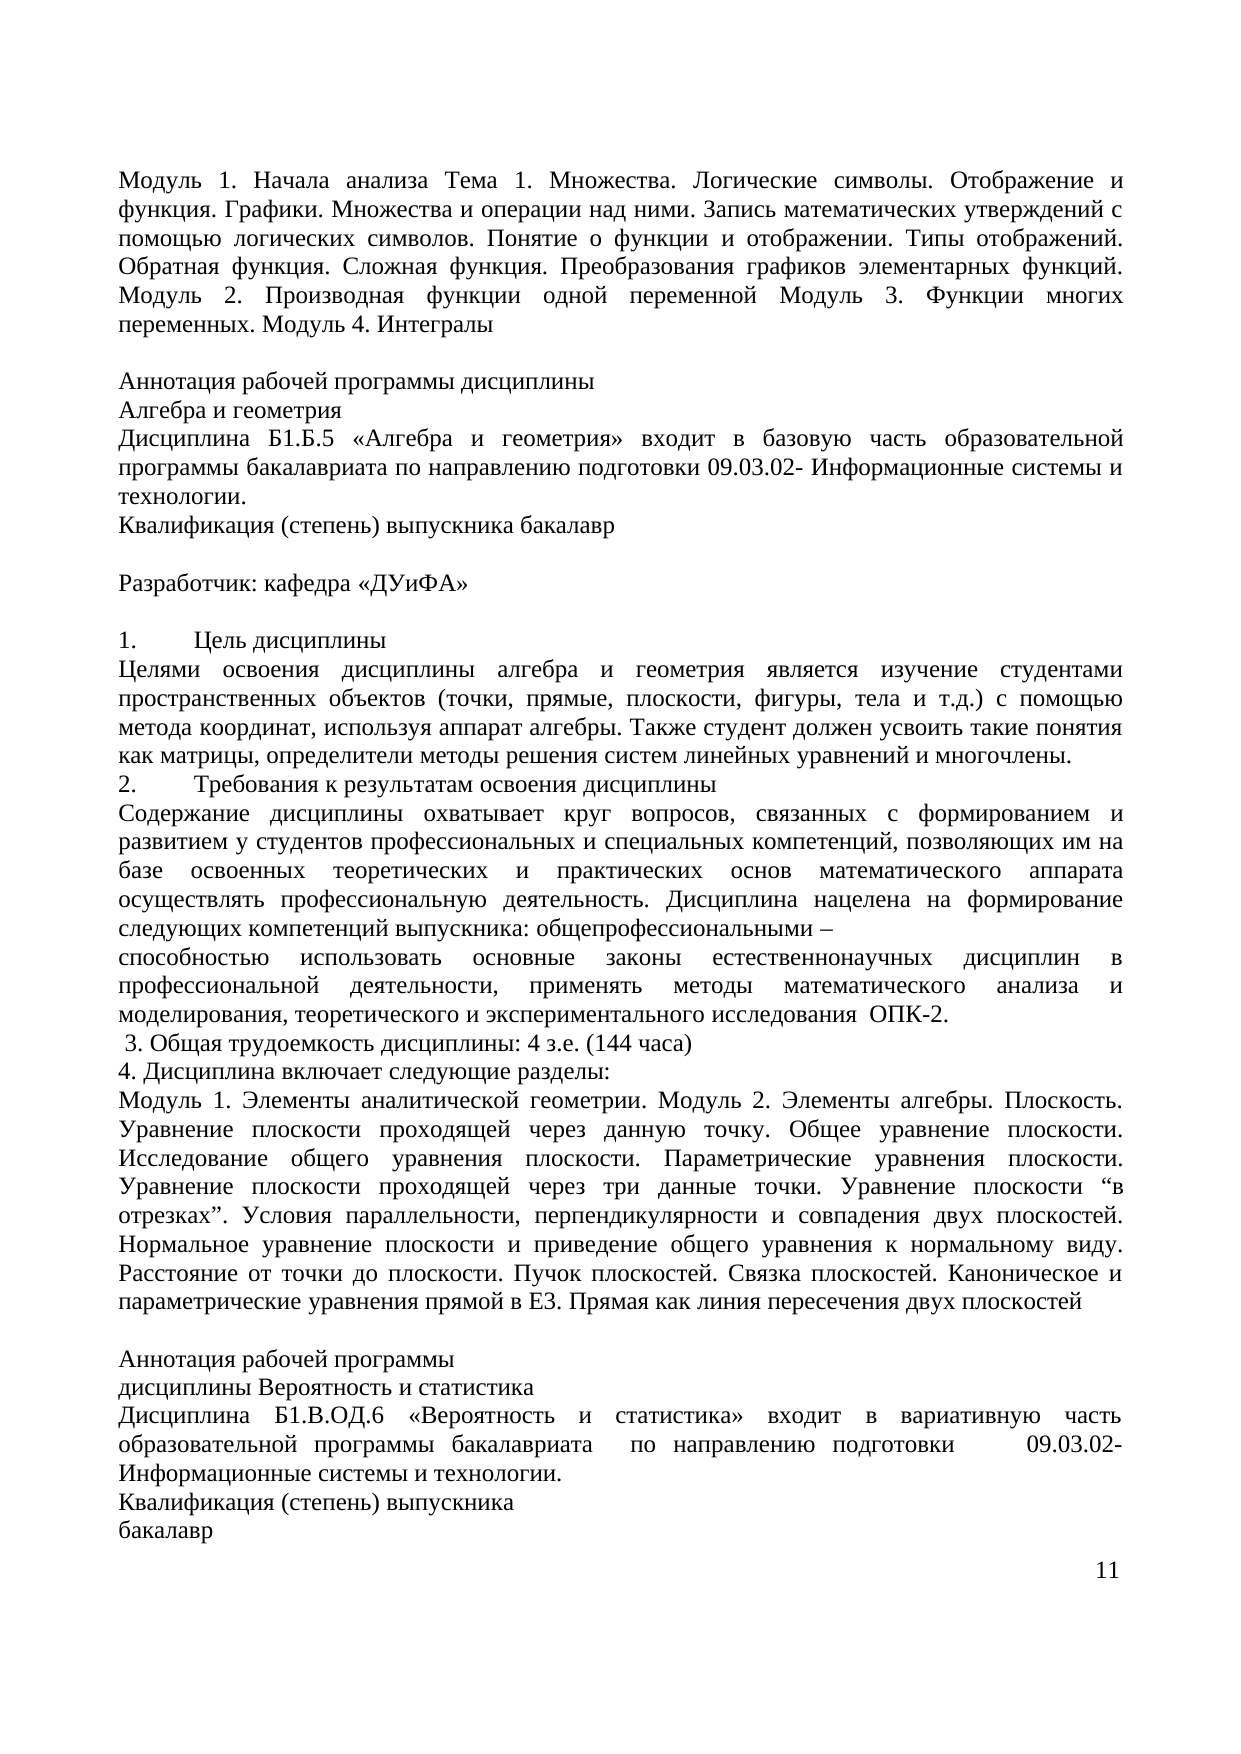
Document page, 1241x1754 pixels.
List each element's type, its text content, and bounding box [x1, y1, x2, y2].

text Дисциплина Б1.Б.5 «Алгебра и геометрия» входит в базовую часть образовательной программы бакалавриата по направлению подготовки 09.03.02- Информационные системы и технологии. [118, 423, 1124, 510]
list Общая трудоемкость дисциплины: 4 з.е. (144 часа) [124, 1028, 1136, 1057]
text Аннотация рабочей программы дисциплины Вероятность и статистика [118, 1344, 594, 1401]
text Модуль 1. Начала анализа Тема 1. Множества. Логические символы. Отображение и функция. Графики. Множества и операции над ними. Запись математических утверждений с помощью логических символов. Понятие о функции и отображении. Типы отображений. Обратная функция. Сложная функция. Преобразования графиков элементарных функций. Модуль 2. Производная функции одной переменной Модуль 3. Функции многих переменных. Модуль 4. Интегралы [118, 165, 1123, 338]
list Дисциплина включает следующие разделы: [118, 1057, 1136, 1085]
text способностью использовать основные законы естественнонаучных дисциплин в профессиональной деятельности, применять методы математического анализа и моделирования, теоретического и экспериментального исследования ОПК-2. [118, 942, 1123, 1028]
text Аннотация рабочей программы дисциплины Алгебра и геометрия [118, 367, 595, 423]
list Требования к результатам освоения дисциплины [118, 769, 1136, 798]
list Цель дисциплины [118, 625, 1136, 654]
text Информационные системы и технологии. Квалификация (степень) выпускника бакалавр [118, 1458, 613, 1544]
text Дисциплина Б1.В.ОД.6 «Вероятность и статистика» входит в вариативную часть образовательной программы бакалавриата по направлению подготовки 09.03.02- [118, 1401, 1123, 1458]
text Целями освоения дисциплины алгебра и геометрия является изучение студентами пространственных объектов (точки, прямые, плоскости, фигуры, тела и т.д.) с помощью метода координат, используя аппарат алгебры. Также студент должен усвоить такие понятия как матрицы, определители методы решения систем линейных уравнений и многочлены. [118, 654, 1123, 769]
text Квалификация (степень) выпускника бакалавр Разработчик: кафедра «ДУиФА» [118, 510, 615, 597]
text Содержание дисциплины охватывает круг вопросов, связанных с формированием и развитием у студентов профессиональных и специальных компетенций, позволяющих им на базе освоенных теоретических и практических основ математического аппарата осуществлять профессиональную деятельность. Дисциплина нацелена на формирование следующих компетенций выпускника: общепрофессиональными – [118, 798, 1123, 941]
text Модуль 1. Элементы аналитической геометрии. Модуль 2. Элементы алгебры. Плоскость. Уравнение плоскости проходящей через данную точку. Общее уравнение плоскости. Исследование общего уравнения плоскости. Параметрические уравнения плоскости. Уравнение плоскости проходящей через три данные точки. Уравнение плоскости “в отрезках”. Условия параллельности, перпендикулярности и совпадения двух плоскостей. Нормальное уравнение плоскости и приведение общего уравнения к нормальному виду. Расстояние от точки до плоскости. Пучок плоскостей. Связка плоскостей. Каноническое и параметрические уравнения прямой в Е3. Прямая как линия пересечения двух плоскостей [118, 1085, 1123, 1315]
